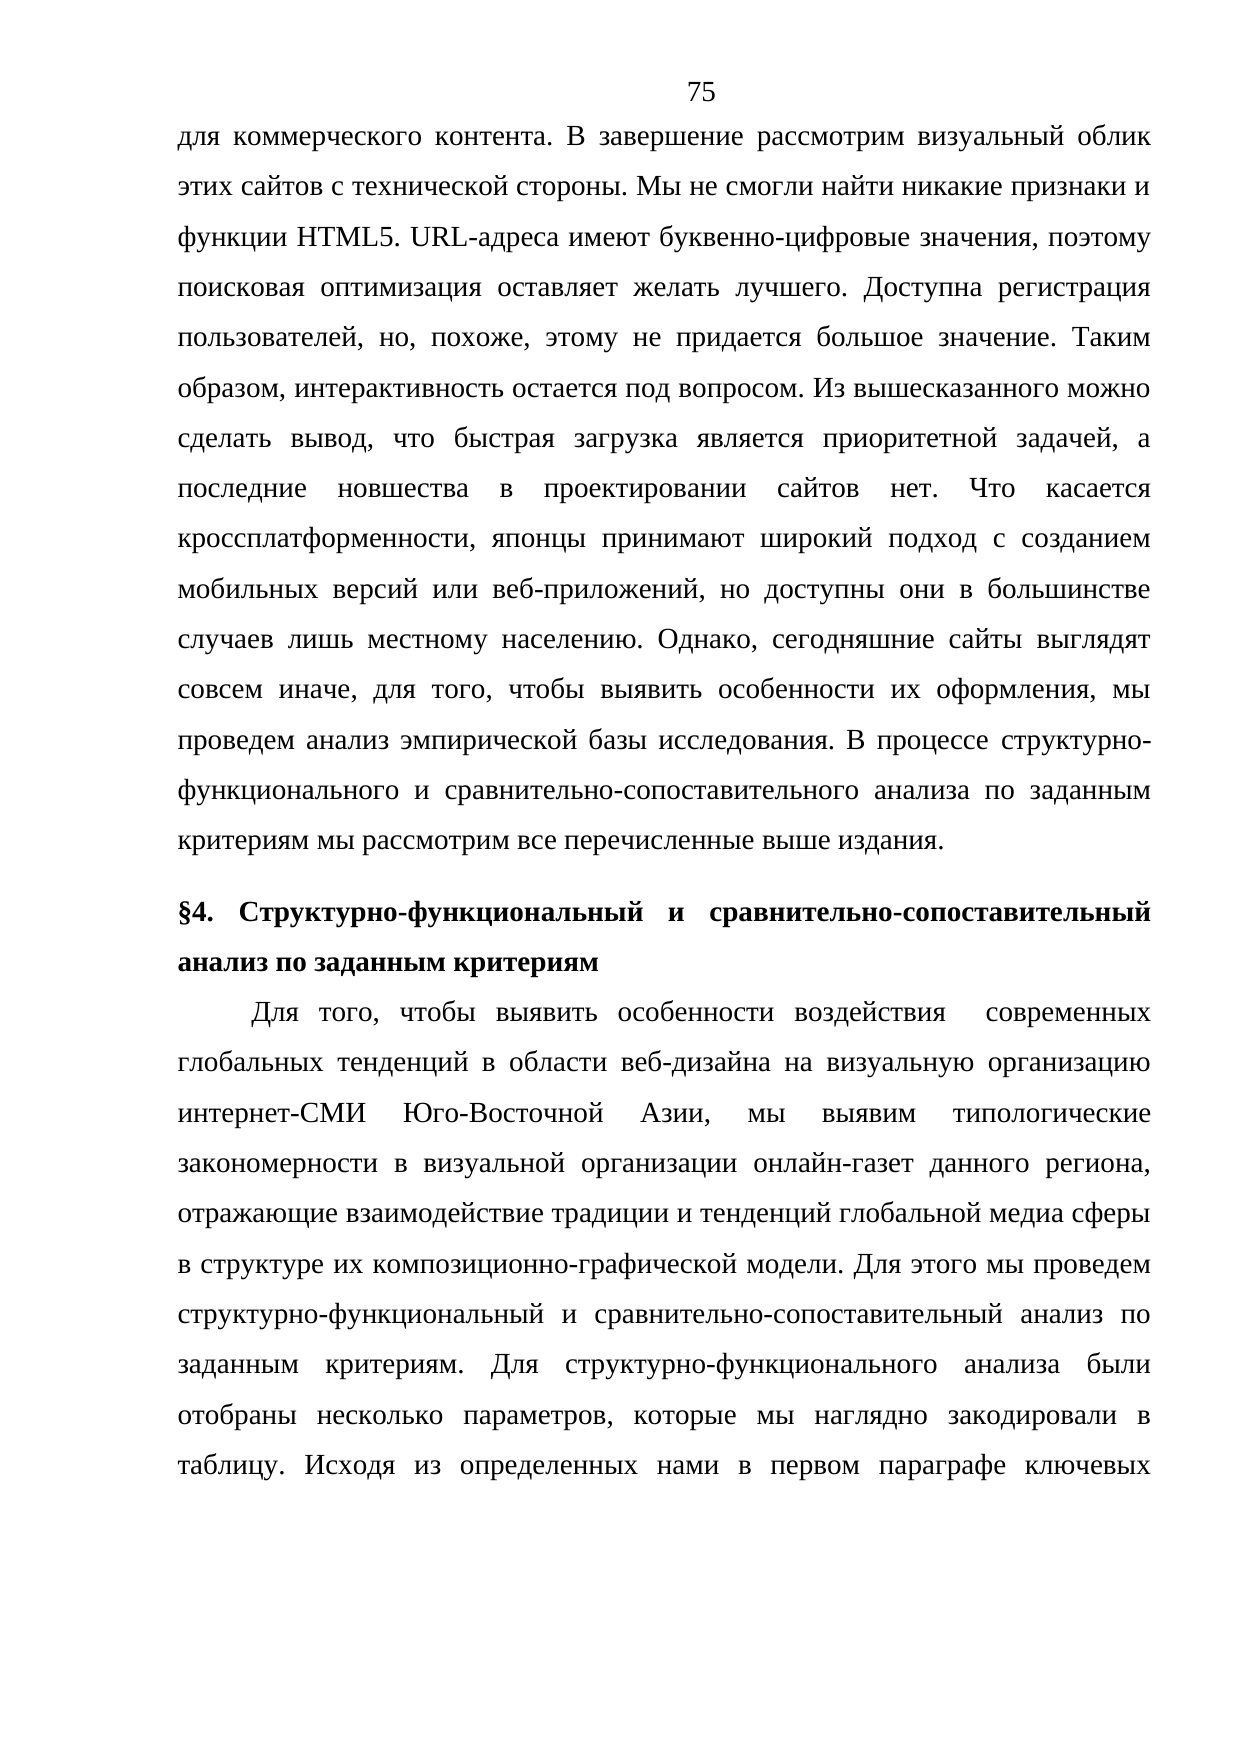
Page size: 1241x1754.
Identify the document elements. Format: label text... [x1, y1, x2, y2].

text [177, 118, 1152, 856]
subtitle §4. Структурно-функциональный и сравнительно-сопоставительный анализ по заданным критериям [177, 894, 1152, 977]
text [177, 994, 1152, 1481]
